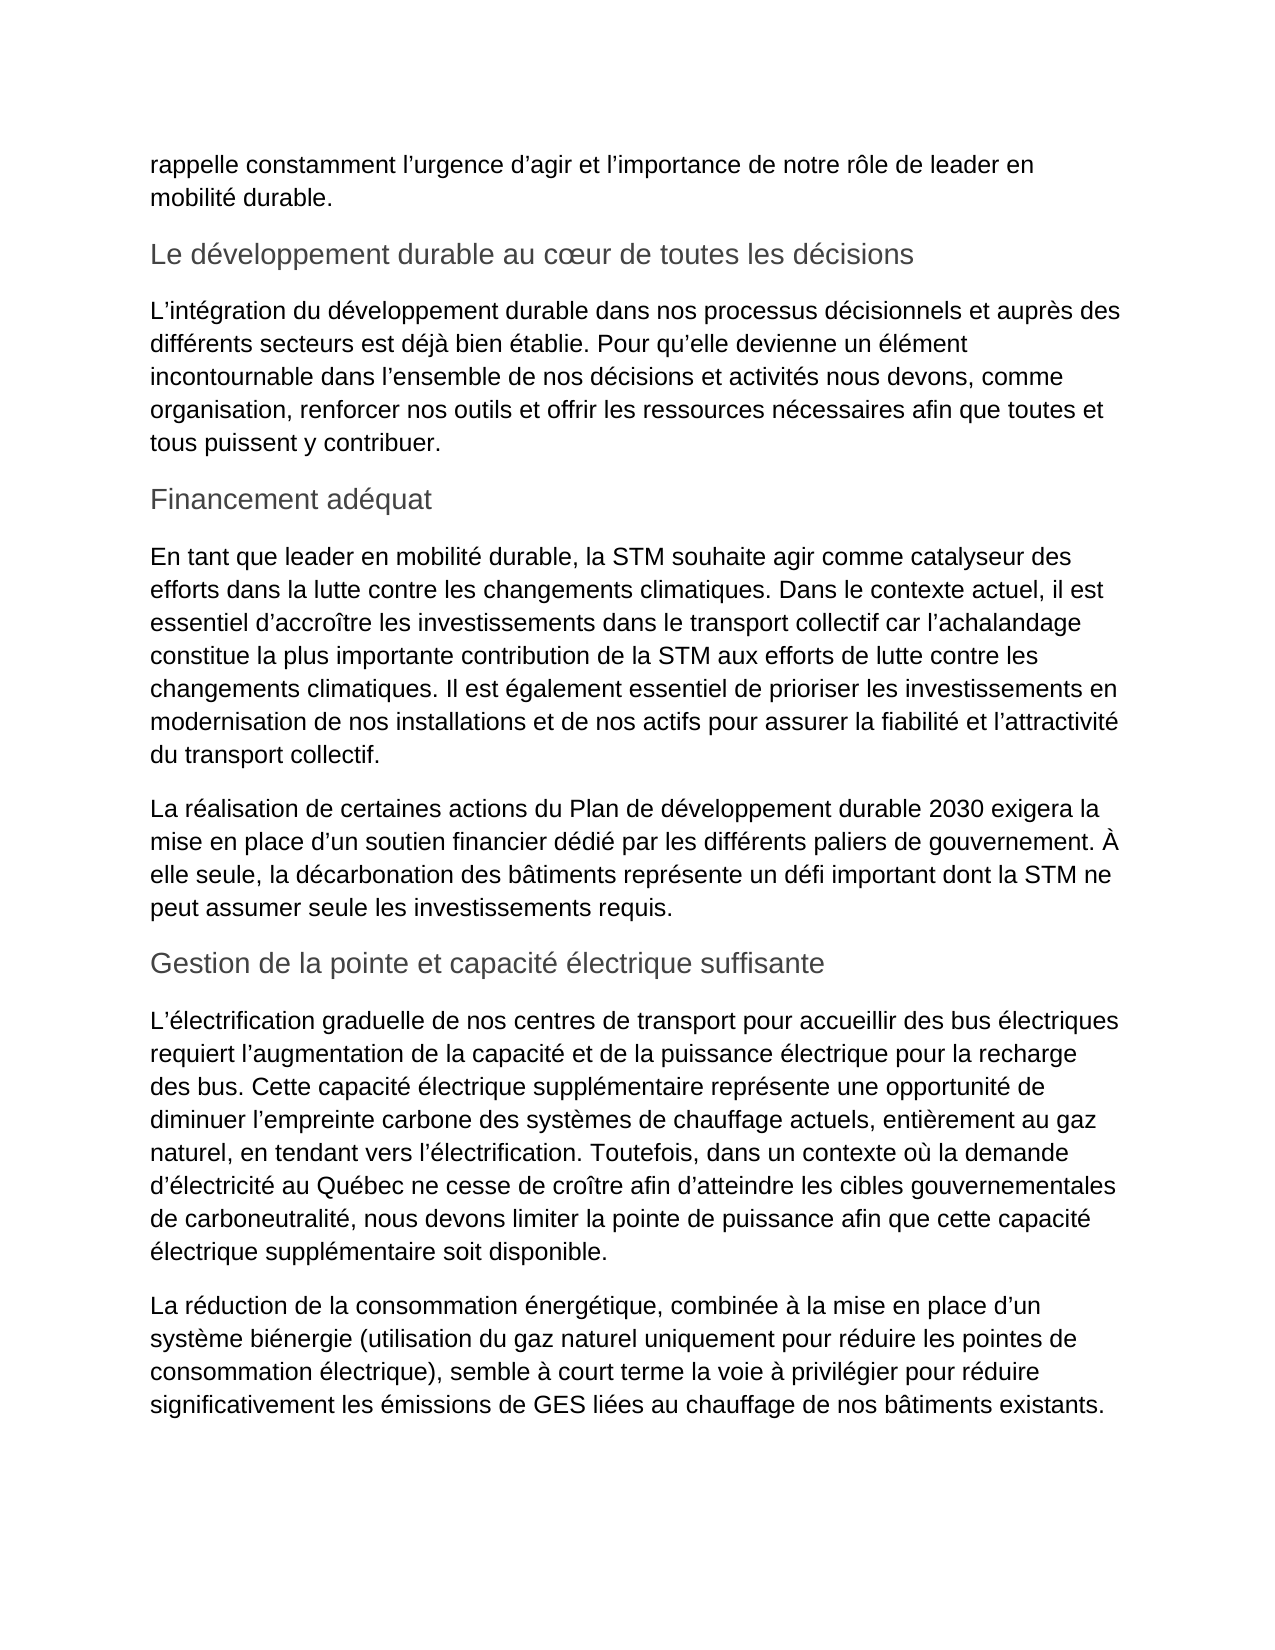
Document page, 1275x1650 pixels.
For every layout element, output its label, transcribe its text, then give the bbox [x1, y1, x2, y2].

subtitle Gestion de la pointe et capacité électrique suffisante [150, 946, 1125, 980]
text L’intégration du développement durable dans nos processus décisionnels et auprès des différents secteurs est déjà bien établie. Pour qu’elle devienne un élément incontournable dans l’ensemble de nos décisions et activités nous devons, comme organisation, renforcer nos outils et offrir les ressources nécessaires afin que toutes et tous puissent y contribuer. [150, 296, 1125, 457]
text En tant que leader en mobilité durable, la STM souhaite agir comme catalyseur des efforts dans la lutte contre les changements climatiques. Dans le contexte actuel, il est essentiel d’accroître les investissements dans le transport collectif car l’achalandage constitue la plus importante contribution de la STM aux efforts de lutte contre les changements climatiques. Il est également essentiel de prioriser les investissements en modernisation de nos installations et de nos actifs pour assurer la fiabilité et l’attractivité du transport collectif. [150, 542, 1125, 768]
text La réalisation de certaines actions du Plan de développement durable 2030 exigera la mise en place d’un soutien financier dédié par les différents paliers de gouvernement. À elle seule, la décarbonation des bâtiments représente un défi important dont la STM ne peut assumer seule les investissements requis. [150, 793, 1125, 921]
text La réduction de la consommation énergétique, combinée à la mise en place d’un système biénergie (utilisation du gaz naturel uniquement pour réduire les pointes de consommation électrique), semble à court terme la voie à privilégier pour réduire significativement les émissions de GES liées au chauffage de nos bâtiments existants. [150, 1291, 1125, 1419]
text L’électrification graduelle de nos centres de transport pour accueillir des bus électriques requiert l’augmentation de la capacité et de la puissance électrique pour la recharge des bus. Cette capacité électrique supplémentaire représente une opportunité de diminuer l’empreinte carbone des systèmes de chauffage actuels, entièrement au gaz naturel, en tendant vers l’électrification. Toutefois, dans un contexte où la demande d’électricité au Québec ne cesse de croître afin d’atteindre les cibles gouvernementales de carboneutralité, nous devons limiter la pointe de puissance afin que cette capacité électrique supplémentaire soit disponible. [150, 1006, 1125, 1266]
subtitle Le développement durable au cœur de toutes les décisions [150, 237, 1125, 270]
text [150, 150, 1125, 212]
subtitle Financement adéquat [150, 482, 1125, 516]
